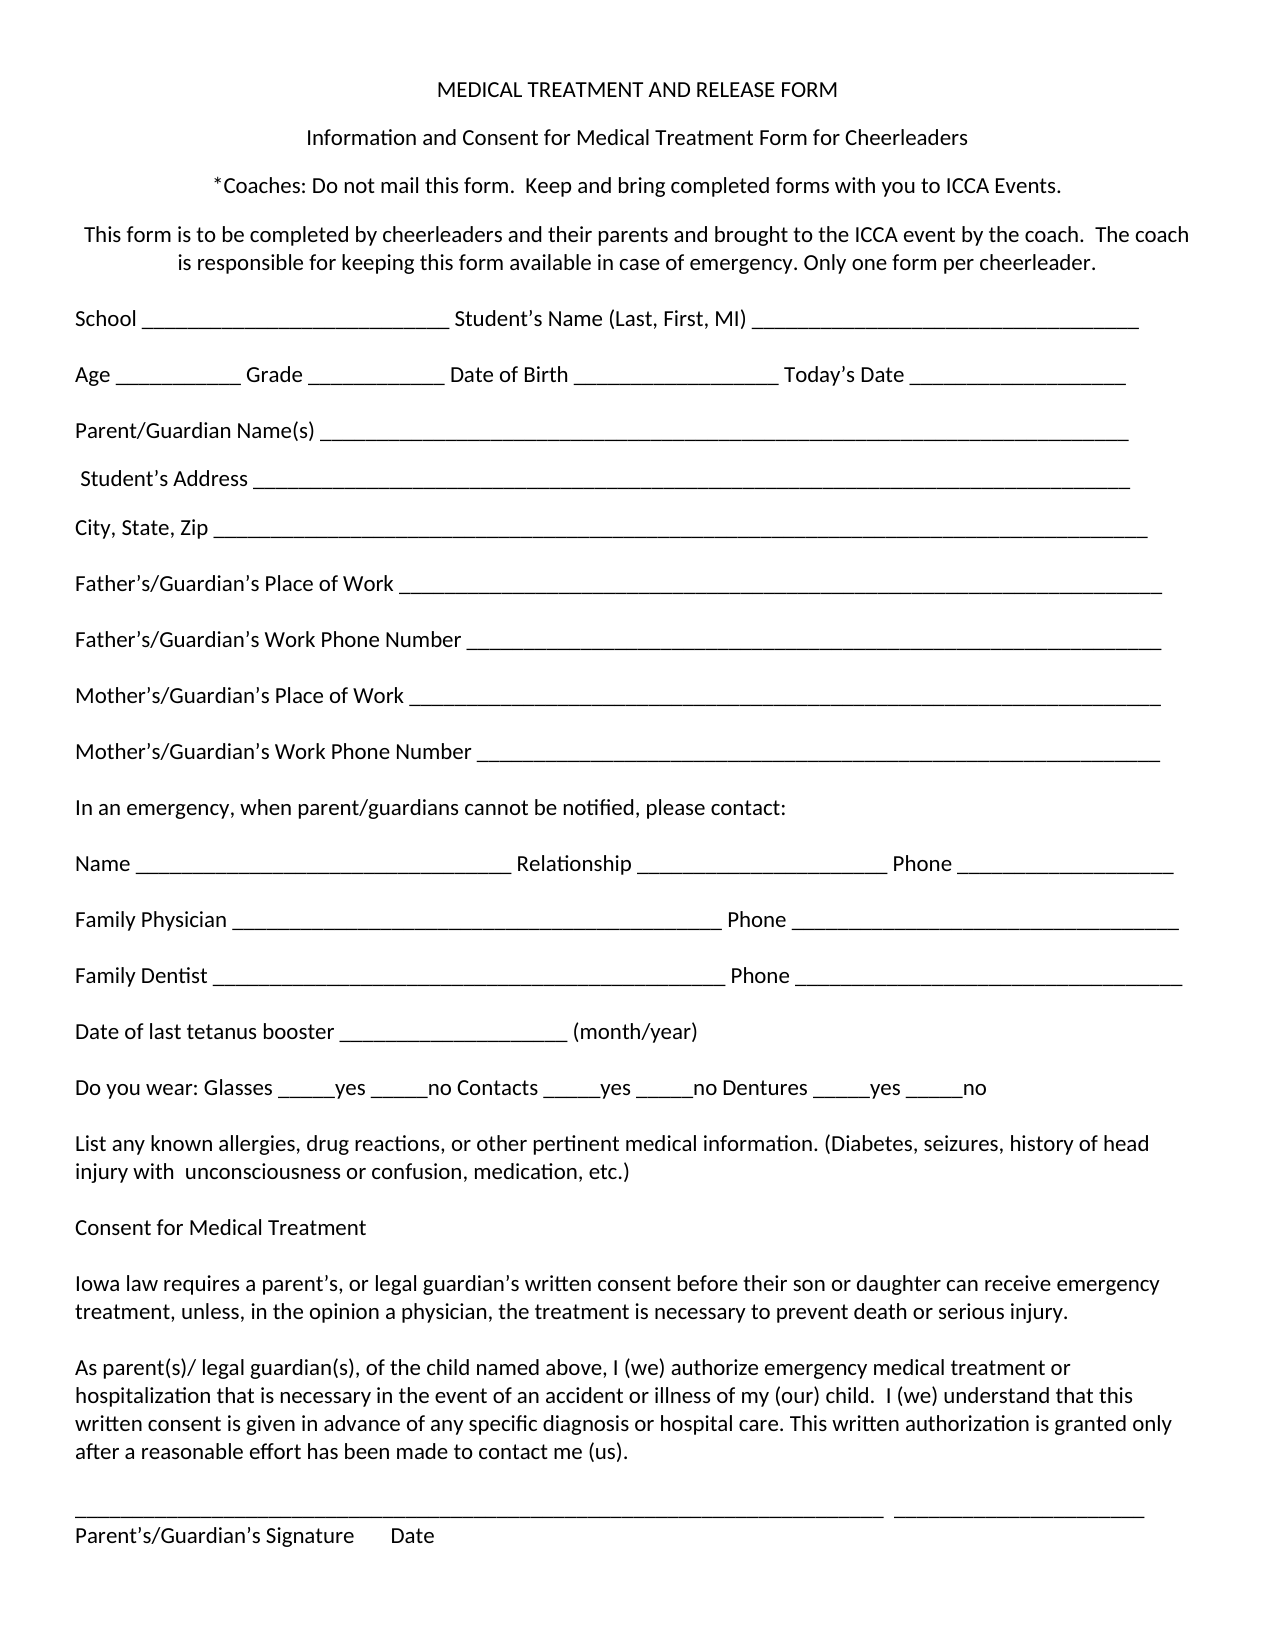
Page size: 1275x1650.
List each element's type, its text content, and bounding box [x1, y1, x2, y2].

text Student’s Address _____________________________________________________________________________ [75, 464, 1200, 492]
text Family Physician ___________________________________________ Phone __________________________________ [75, 905, 1200, 933]
text Iowa law requires a parent’s, or legal guardian’s written consent before their son or daughter can receive emergency treatment, unless, in the opinion a physician, the treatment is necessary to prevent death or serious injury. [75, 1269, 1200, 1325]
text Consent for Medical Treatment [75, 1213, 1200, 1241]
text This form is to be completed by cheerleaders and their parents and brought to the ICCA event by the coach. The coach is responsible for keeping this form available in case of emergency. Only one form per cheerleader. [75, 220, 1200, 276]
text _______________________________________________________________________ ______________________ Parent’s/Guardian’s Signature Date [75, 1493, 1200, 1549]
text In an emergency, when parent/guardians cannot be notified, please contact: [75, 793, 1200, 821]
text Parent/Guardian Name(s) _______________________________________________________________________ [75, 416, 1200, 444]
text School ___________________________ Student’s Name (Last, First, MI) __________________________________ [75, 304, 1200, 332]
text Father’s/Guardian’s Place of Work ___________________________________________________________________ [75, 569, 1200, 597]
text List any known allergies, drug reactions, or other pertinent medical information. (Diabetes, seizures, history of head injury with unconsciousness or confusion, medication, etc.) [75, 1129, 1200, 1185]
text Information and Consent for Medical Treatment Form for Cheerleaders [75, 123, 1200, 151]
text Mother’s/Guardian’s Place of Work __________________________________________________________________ [75, 681, 1200, 709]
text MEDICAL TREATMENT AND RELEASE FORM [75, 75, 1200, 103]
text Age ___________ Grade ____________ Date of Birth __________________ Today’s Date ___________________ [75, 360, 1200, 388]
text City, State, Zip __________________________________________________________________________________ [75, 513, 1200, 541]
text Date of last tetanus booster ____________________ (month/year) [75, 1017, 1200, 1045]
text Do you wear: Glasses _____yes _____no Contacts _____yes _____no Dentures _____yes _____no [75, 1073, 1200, 1101]
text Name _________________________________ Relationship ______________________ Phone ___________________ [75, 849, 1200, 877]
text Father’s/Guardian’s Work Phone Number _____________________________________________________________ [75, 625, 1200, 653]
text *Coaches: Do not mail this form. Keep and bring completed forms with you to ICCA Events. [75, 172, 1200, 200]
text Mother’s/Guardian’s Work Phone Number ____________________________________________________________ [75, 737, 1200, 765]
text Family Dentist _____________________________________________ Phone __________________________________ [75, 961, 1200, 989]
text As parent(s)/ legal guardian(s), of the child named above, I (we) authorize emergency medical treatment or hospitalization that is necessary in the event of an accident or illness of my (our) child. I (we) understand that this written consent is given in advance of any specific diagnosis or hospital care. This written authorization is granted only after a reasonable effort has been made to contact me (us). [75, 1353, 1200, 1466]
